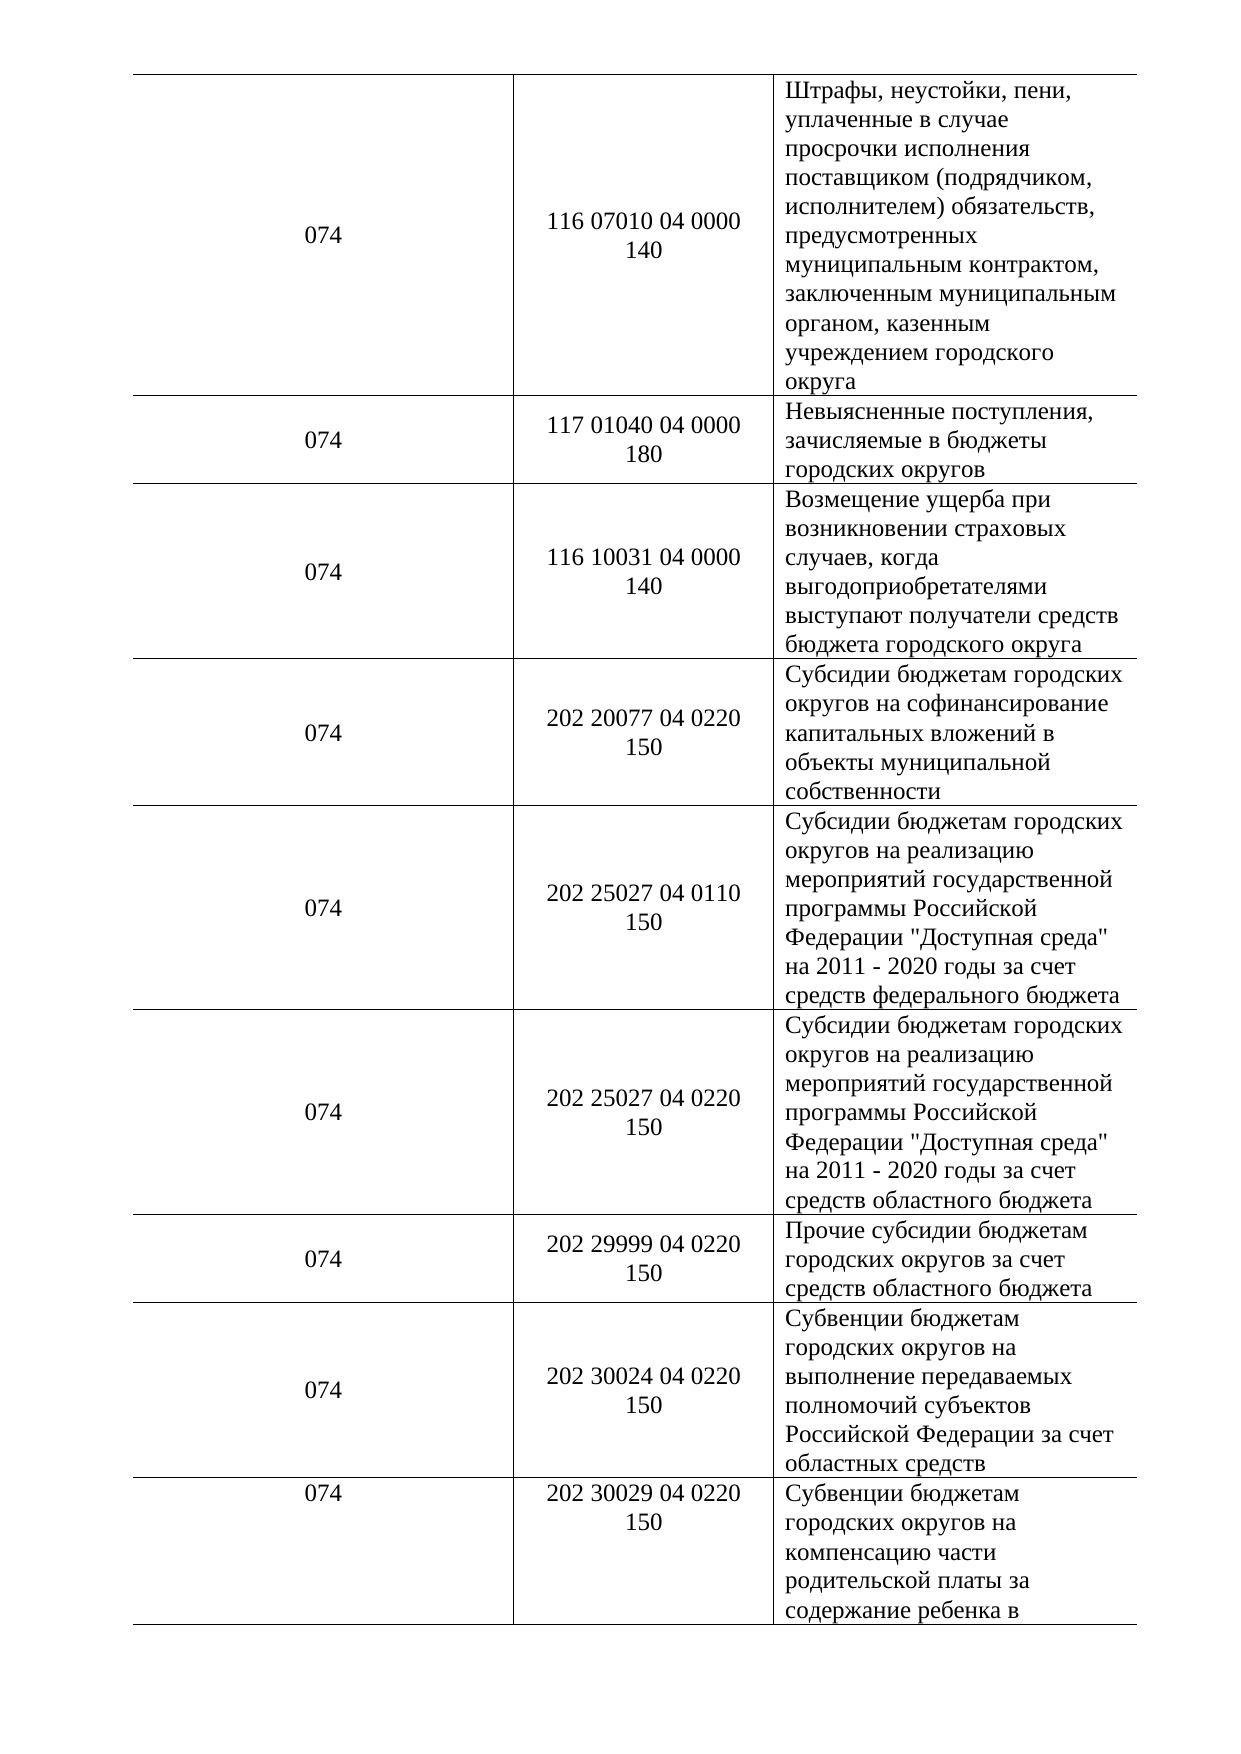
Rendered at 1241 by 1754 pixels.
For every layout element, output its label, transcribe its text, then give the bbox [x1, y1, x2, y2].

table_cell 074 [133, 1215, 513, 1302]
table_cell 074 [133, 1010, 513, 1213]
table_cell Субсидии бюджетам городских округов на реализацию мероприятий государственной программы Российской Федерации "Доступная среда" на 2011 - 2020 годы за счет средств федерального бюджета [774, 806, 1137, 1009]
table_cell Прочие субсидии бюджетам городских округов за счет средств областного бюджета [774, 1215, 1137, 1302]
table_cell 074 [133, 806, 513, 1009]
table_cell 074 [133, 75, 513, 394]
table_cell 202 30024 04 0220 150 [514, 1303, 773, 1477]
table_cell 202 25027 04 0220 150 [514, 1010, 773, 1213]
table_cell Штрафы, неустойки, пени, уплаченные в случае просрочки исполнения поставщиком (подрядчиком, исполнителем) обязательств, предусмотренных муниципальным контрактом, заключенным муниципальным органом, казенным учреждением городского округа [774, 75, 1137, 394]
table_cell Невыясненные поступления, зачисляемые в бюджеты городских округов [774, 396, 1137, 483]
table_cell 074 [133, 1478, 513, 1623]
table_cell 074 [133, 659, 513, 804]
table_cell 202 29999 04 0220 150 [514, 1215, 773, 1302]
table_cell 116 07010 04 0000 140 [514, 75, 773, 394]
table_cell Возмещение ущерба при возникновении страховых случаев, когда выгодоприобретателями выступают получатели средств бюджета городского округа [774, 484, 1137, 658]
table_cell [514, 1478, 773, 1623]
table_cell 116 10031 04 0000 140 [514, 484, 773, 658]
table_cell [774, 1478, 1137, 1623]
table_cell 074 [133, 484, 513, 658]
table_cell 074 [133, 396, 513, 483]
table_cell Субсидии бюджетам городских округов на реализацию мероприятий государственной программы Российской Федерации "Доступная среда" на 2011 - 2020 годы за счет средств областного бюджета [774, 1010, 1137, 1213]
table_cell 074 [133, 1303, 513, 1477]
table_cell Субсидии бюджетам городских округов на софинансирование капитальных вложений в объекты муниципальной собственности [774, 659, 1137, 804]
table_cell Субвенции бюджетам городских округов на выполнение передаваемых полномочий субъектов Российской Федерации за счет областных средств [774, 1303, 1137, 1477]
table_cell 117 01040 04 0000 180 [514, 396, 773, 483]
table_cell 202 25027 04 0110 150 [514, 806, 773, 1009]
table_cell 202 20077 04 0220 150 [514, 659, 773, 804]
